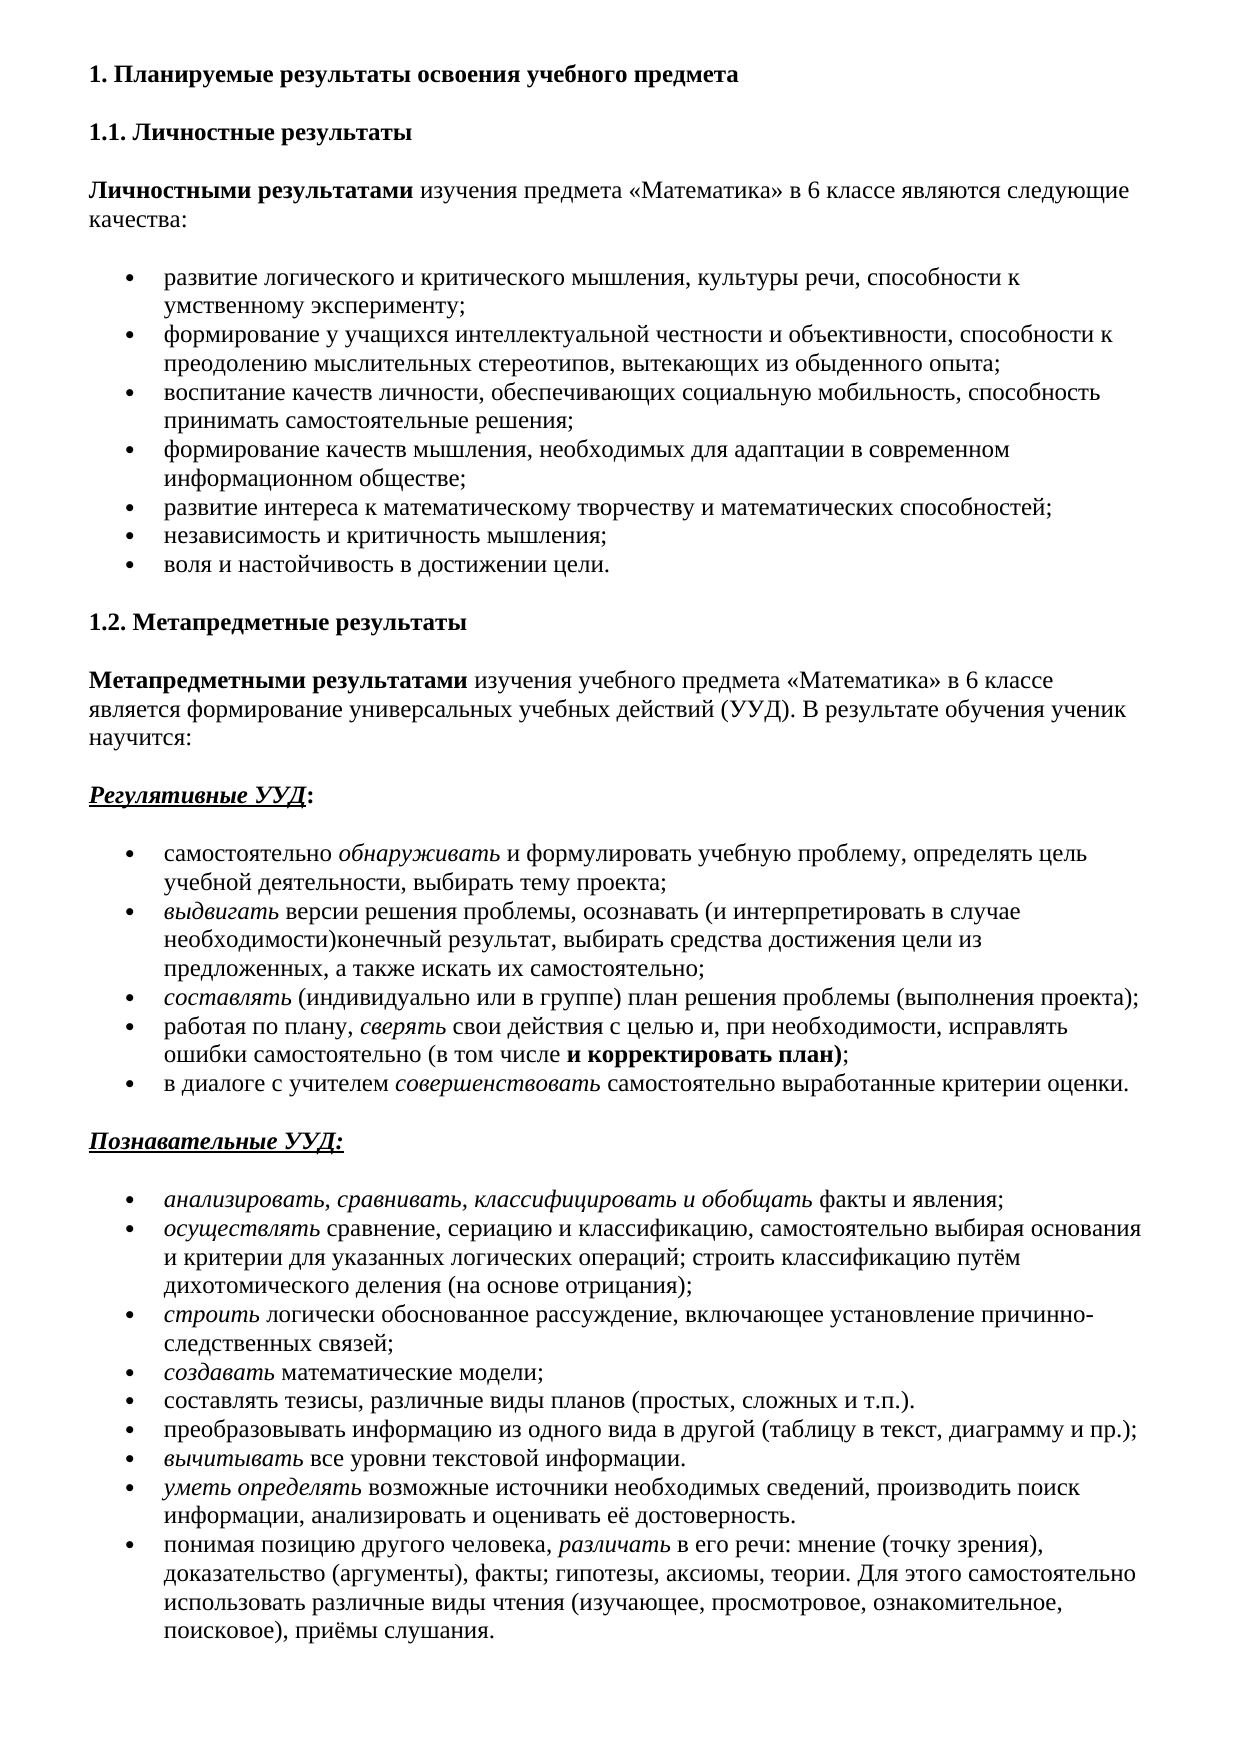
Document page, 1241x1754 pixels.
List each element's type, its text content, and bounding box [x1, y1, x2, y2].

list понимая позицию другого человека, различать в его речи: мнение (точку зрения), доказательство (аргументы), факты; гипотезы, аксиомы, теории. Для этого самостоятельно использовать различные виды чтения (изучающее, просмотровое, ознакомительное, поисковое), приёмы слушания. [126, 1529, 1152, 1644]
list вычитывать все уровни текстовой информации. [126, 1443, 1152, 1472]
list составлять тезисы, различные виды планов (простых, сложных и т.п.). [126, 1385, 1152, 1414]
list формирование у учащихся интеллектуальной честности и объективности, способности к преодолению мыслительных стереотипов, вытекающих из обыденного опыта; [126, 319, 1152, 377]
text Личностными результатами изучения предмета «Математика» в 6 классе являются следующие качества: [89, 175, 1152, 232]
list преобразовывать информацию из одного вида в другой (таблицу в текст, диаграмму и пр.); [126, 1414, 1152, 1443]
list развитие логического и критического мышления, культуры речи, способности к умственному эксперименту; [126, 262, 1152, 319]
list уметь определять возможные источники необходимых сведений, производить поиск информации, анализировать и оценивать её достоверность. [126, 1472, 1152, 1529]
list выдвигать версии решения проблемы, осознавать (и интерпретировать в случае необходимости)конечный результат, выбирать средства достижения цели из предложенных, а также искать их самостоятельно; [126, 896, 1152, 982]
list независимость и критичность мышления; [126, 520, 1152, 549]
text 1. Планируемые результаты освоения учебного предмета [89, 59, 1152, 88]
list осуществлять сравнение, сериацию и классификацию, самостоятельно выбирая основания и критерии для указанных логических операций; строить классификацию путём дихотомического деления (на основе отрицания); [126, 1213, 1152, 1299]
text 1.1. Личностные результаты [89, 117, 1152, 146]
list в диалоге с учителем совершенствовать самостоятельно выработанные критерии оценки. [126, 1068, 1152, 1097]
list анализировать, сравнивать, классифицировать и обобщать факты и явления; [126, 1184, 1152, 1213]
text Регулятивные УУД: [89, 780, 1152, 809]
text 1.2. Метапредметные результаты [89, 607, 1152, 636]
list составлять (индивидуально или в группе) план решения проблемы (выполнения проекта); [126, 982, 1152, 1011]
text Познавательные УУД: [89, 1126, 1152, 1155]
list развитие интереса к математическому творчеству и математических способностей; [126, 492, 1152, 520]
list формирование качеств мышления, необходимых для адаптации в современном информационном обществе; [126, 434, 1152, 492]
list работая по плану, сверять свои действия с целью и, при необходимости, исправлять ошибки самостоятельно (в том числе и корректировать план); [126, 1011, 1152, 1068]
list создавать математические модели; [126, 1357, 1152, 1385]
list воля и настойчивость в достижении цели. [126, 549, 1152, 578]
text Метапредметными результатами изучения учебного предмета «Математика» в 6 классе является формирование универсальных учебных действий (УУД). В результате обучения ученик научится: [89, 665, 1152, 751]
list самостоятельно обнаруживать и формулировать учебную проблему, определять цель учебной деятельности, выбирать тему проекта; [126, 838, 1152, 896]
list строить логически обоснованное рассуждение, включающее установление причинно-следственных связей; [126, 1299, 1152, 1357]
list воспитание качеств личности, обеспечивающих социальную мобильность, способность принимать самостоятельные решения; [126, 377, 1152, 434]
